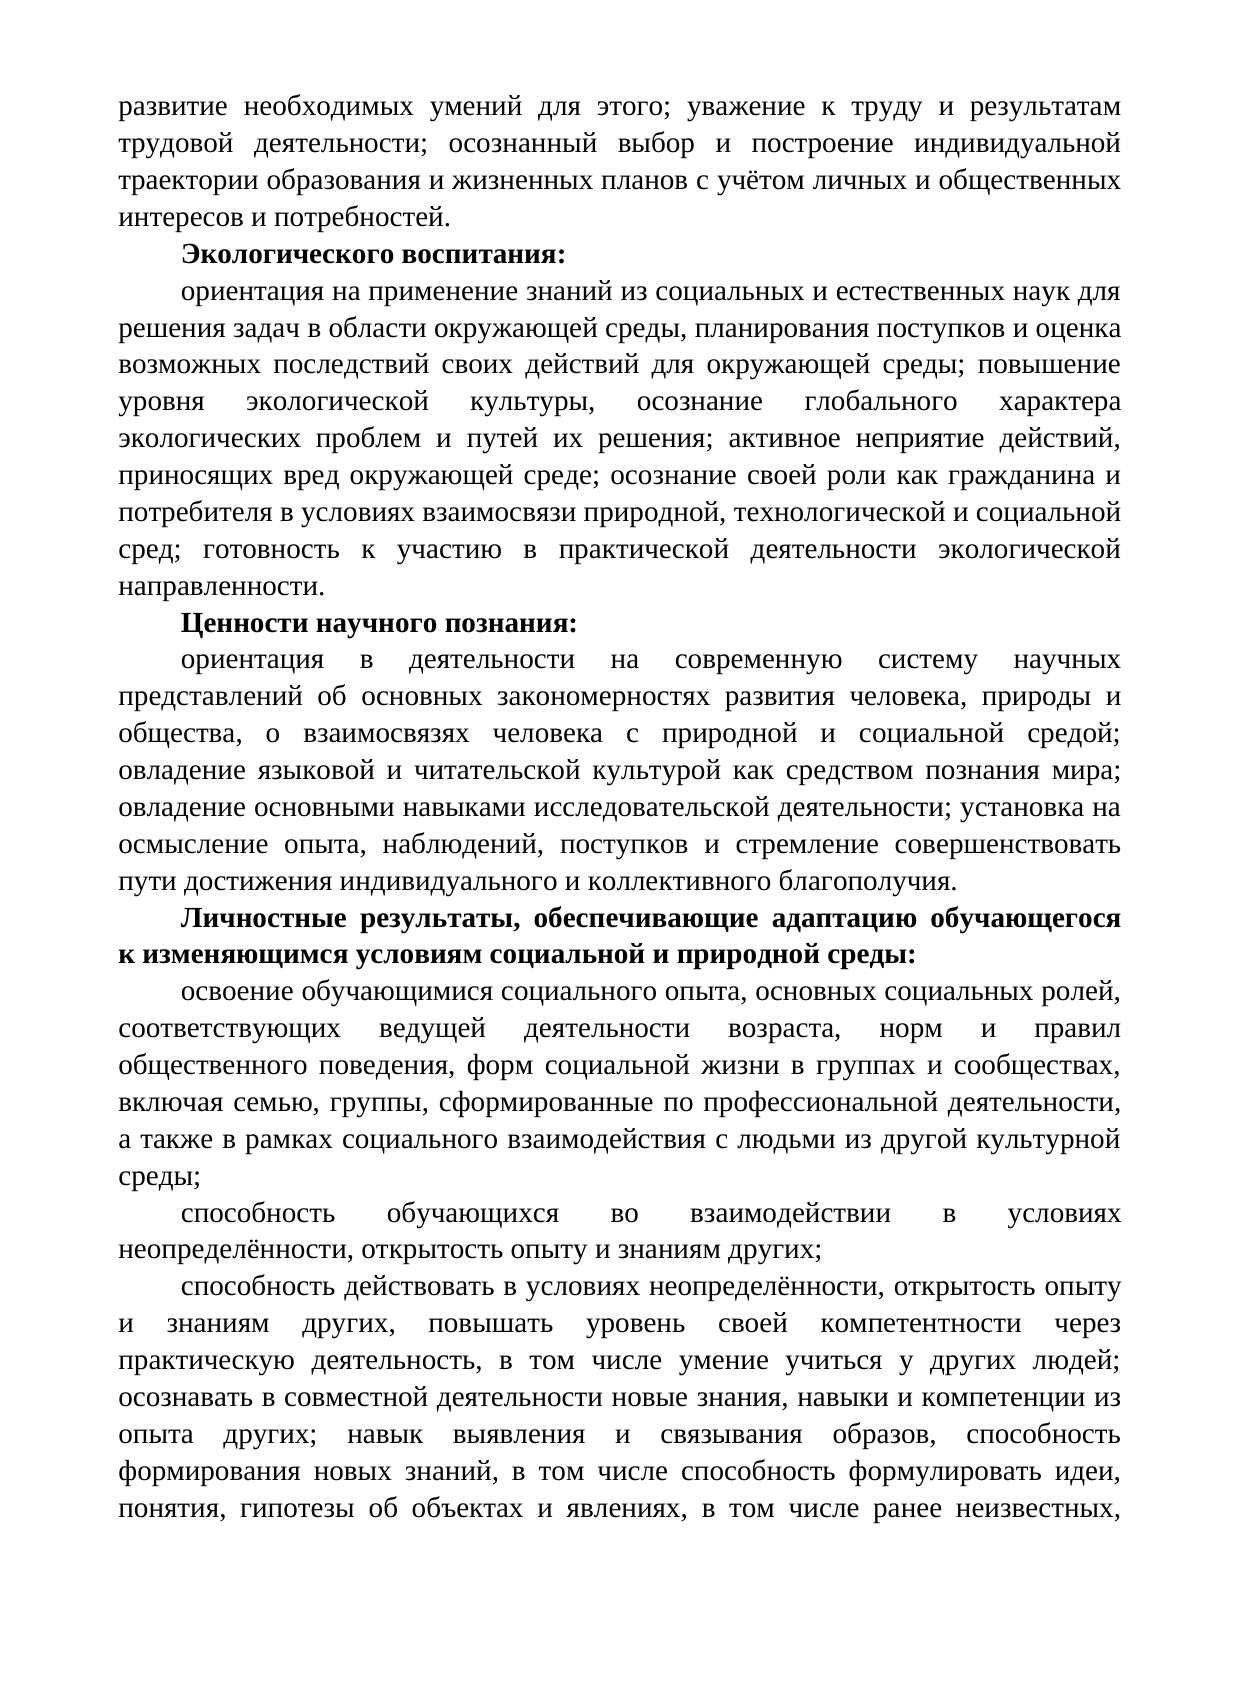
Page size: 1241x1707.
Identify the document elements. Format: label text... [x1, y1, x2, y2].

text ориентация на применение знаний из социальных и естественных наук для решения задач в области окружающей среды, планирования поступков и оценка возможных последствий своих действий для окружающей среды; повышение уровня экологической культуры, осознание глобального характера экологических проблем и путей их решения; активное неприятие действий, приносящих вред окружающей среде; осознание своей роли как гражданина и потребителя в условиях взаимосвязи природной, технологической и социальной сред; готовность к участию в практической деятельности экологической направленности. [118, 273, 1122, 601]
text Ценности научного познания: [118, 605, 1122, 638]
text Личностные результаты, обеспечивающие адаптацию обучающегося к изменяющимся условиям социальной и природной среды: [118, 900, 1122, 970]
text освоение обучающимися социального опыта, основных социальных ролей, соответствующих ведущей деятельности возраста, норм и правил общественного поведения, форм социальной жизни в группах и сообществах, включая семью, группы, сформированные по профессиональной деятельности, а также в рамках социального взаимодействия с людьми из другой культурной среды; [118, 973, 1122, 1191]
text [118, 88, 1122, 233]
text Экологического воспитания: [118, 236, 1122, 269]
text ориентация в деятельности на современную систему научных представлений об основных закономерностях развития человека, природы и общества, о взаимосвязях человека с природной и социальной средой; овладение языковой и читательской культурой как средством познания мира; овладение основными навыками исследовательской деятельности; установка на осмысление опыта, наблюдений, поступков и стремление совершенствовать пути достижения индивидуального и коллективного благополучия. [118, 642, 1122, 896]
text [118, 1268, 1122, 1523]
text способность обучающихся во взаимодействии в условиях неопределённости, открытость опыту и знаниям других; [118, 1195, 1122, 1265]
